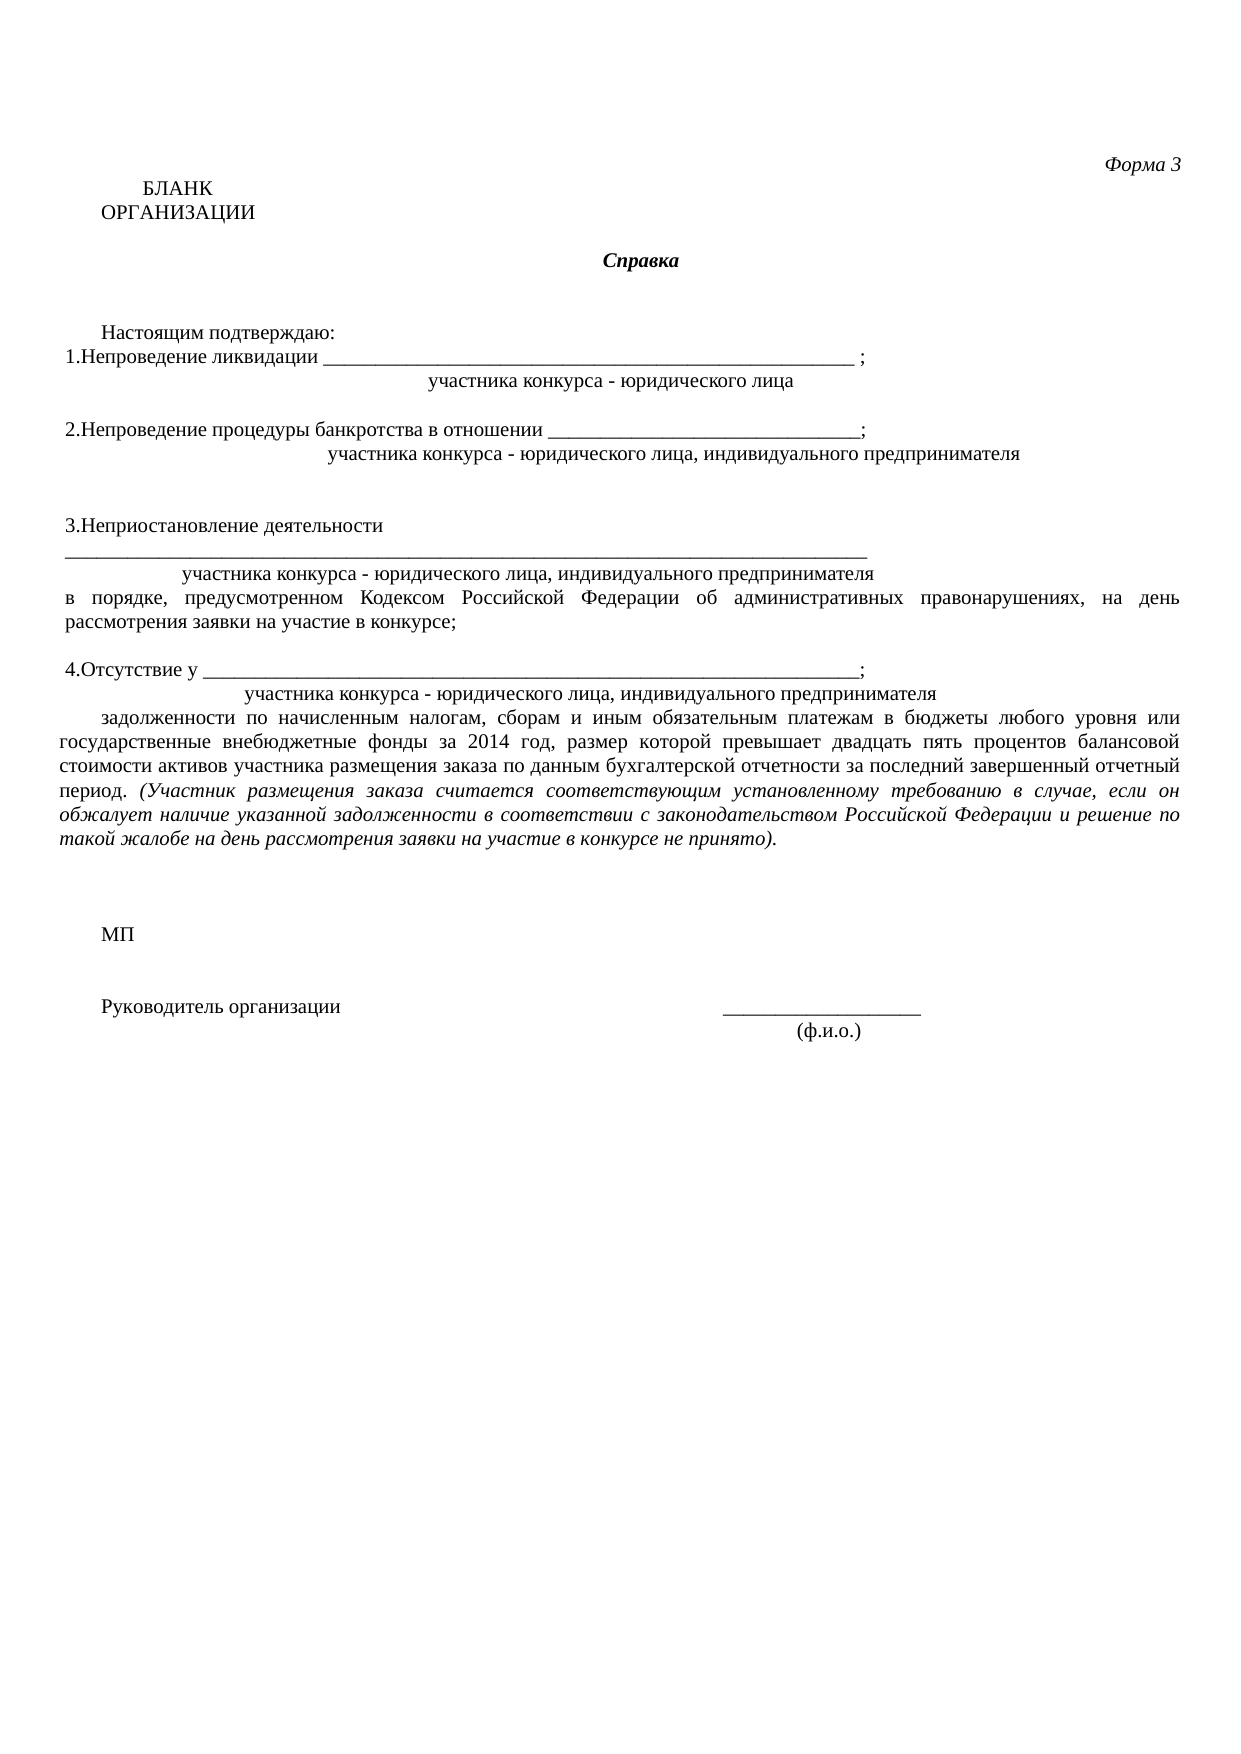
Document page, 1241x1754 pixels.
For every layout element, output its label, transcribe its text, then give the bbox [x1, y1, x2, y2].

text участника конкурса - юридического лица, индивидуального предпринимателя [65, 561, 1181, 585]
text участника конкурса - юридического лица, индивидуального предпринимателя [65, 681, 1181, 705]
text БЛАНК [59, 176, 1181, 200]
text Настоящим подтверждаю: [59, 320, 1181, 344]
text Руководитель организации ___________________ [59, 994, 1181, 1018]
text (ф.и.о.) [59, 1018, 1181, 1042]
text 3.Неприостановление деятельности _____________________________________________________________________________ [65, 513, 1181, 561]
text МП [59, 922, 1181, 946]
text 1.Непроведение ликвидации ___________________________________________________ ; [65, 344, 1181, 368]
text участника конкурса - юридического лица [354, 368, 1181, 392]
text 4.Отсутствие у _______________________________________________________________; [65, 657, 1181, 681]
text ОРГАНИЗАЦИИ [59, 200, 1181, 224]
text в порядке, предусмотренном Кодексом Российской Федерации об административных правонарушениях, на день рассмотрения заявки на участие в конкурсе; [65, 585, 1181, 633]
text 2.Непроведение процедуры банкротства в отношении ______________________________; [65, 417, 1181, 441]
text задолженности по начисленным налогам, сборам и иным обязательным платежам в бюджеты любого уровня или государственные внебюджетные фонды за 2014 год, размер которой превышает двадцать пять процентов балансовой стоимости активов участника размещения заказа по данным бухгалтерской отчетности за последний завершенный отчетный период. (Участник размещения заказа считается соответствующим установленному требованию в случае, если он обжалует наличие указанной задолженности в соответствии с законодательством Российской Федерации и решение по такой жалобе на день рассмотрения заявки на участие в конкурсе не принято). [59, 705, 1181, 850]
text участника конкурса - юридического лица, индивидуального предпринимателя [65, 441, 1181, 465]
text Форма 3 [59, 152, 1181, 176]
text Справка [59, 248, 1181, 272]
